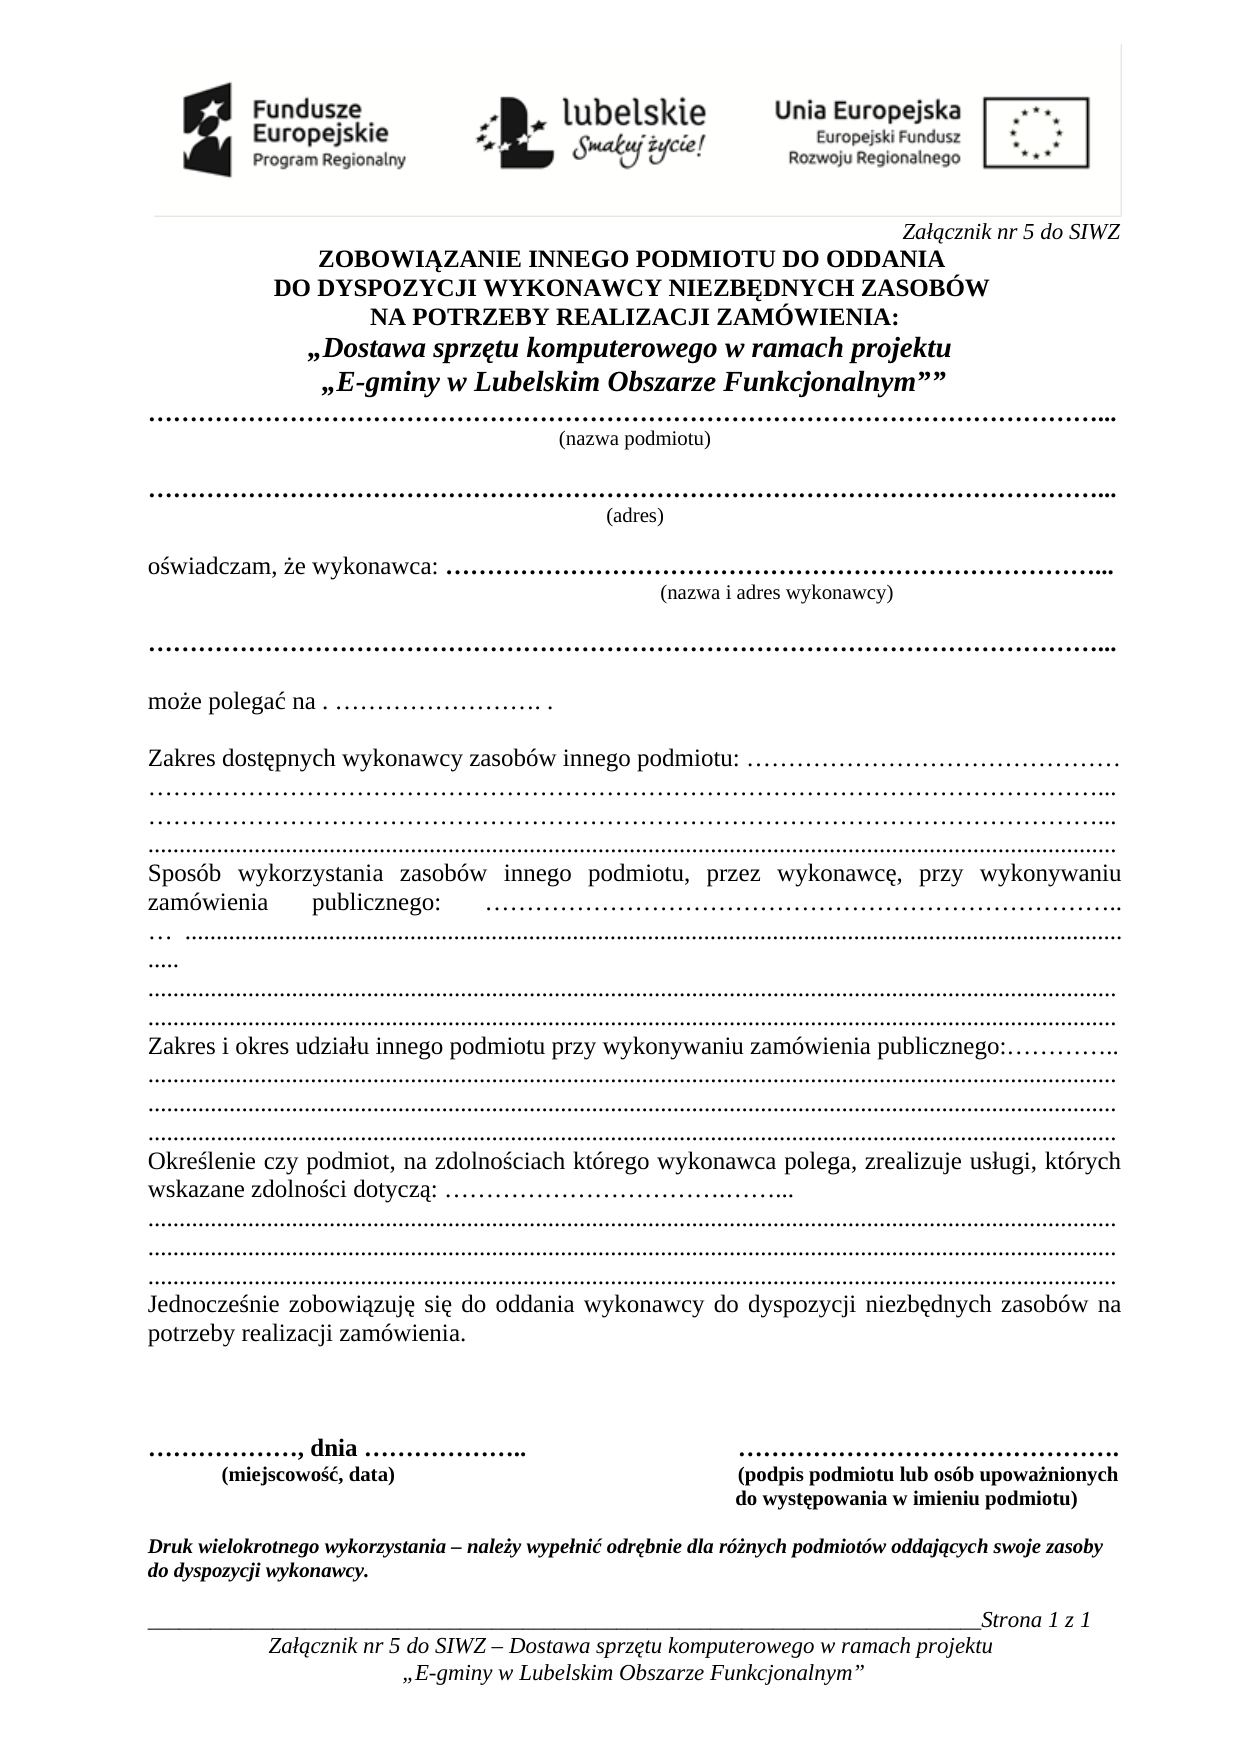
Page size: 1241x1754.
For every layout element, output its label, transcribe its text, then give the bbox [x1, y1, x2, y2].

text może polegać na . ……………………. . [148, 686, 1122, 714]
picture [154, 44, 1123, 218]
text ........................................................................................................................................................... ........................................................................................................................................................... ........................................................................................................................................................... [148, 1059, 1122, 1146]
text ........................................................................................................................................................... [148, 829, 1122, 858]
text (adres) [148, 503, 1122, 527]
text ........................................................................................................................................................... ........................................................................................................................................................... ........................................................................................................................................................... [148, 1203, 1122, 1289]
text ........................................................................................................................................................... [148, 973, 1122, 1002]
text ZOBOWIĄZANIE INNEGO PODMIOTU DO ODDANIA DO DYSPOZYCJI WYKONAWCY NIEZBĘDNYCH ZASOBÓW NA POTRZEBY REALIZACJI ZAMÓWIENIA: [148, 244, 1122, 331]
text Druk wielokrotnego wykorzystania – należy wypełnić odrębnie dla różnych podmiotów oddających swoje zasoby do dyspozycji wykonawcy. [148, 1534, 1122, 1582]
text ……………………………………………………………………………………………………... [148, 628, 1122, 657]
text Sposób wykorzystania zasobów innego podmiotu, przez wykonawcę, przy wykonywaniu zamówienia publicznego: …………………………………………………………………..… ........................................................................................................................................................... [148, 858, 1122, 973]
text „Dostawa sprzętu komputerowego w ramach projektu „E-gminy w Lubelskim Obszarze Funkcjonalnym”” [148, 331, 1122, 398]
text Określenie czy podmiot, na zdolnościach którego wykonawca polega, zrealizuje usługi, których wskazane zdolności dotyczą: …………………………….……... [148, 1146, 1122, 1203]
text Zakres dostępnych wykonawcy zasobów innego podmiotu: ……………………………………… [148, 743, 1122, 772]
text oświadczam, że wykonawca: ……………………………………………………………………... [148, 551, 1122, 580]
text Jednocześnie zobowiązuję się do oddania wykonawcy do dyspozycji niezbędnych zasobów na potrzeby realizacji zamówienia. [148, 1289, 1122, 1347]
text (nazwa i adres wykonawcy) [660, 580, 1122, 604]
text (miejscowość, data) (podpis podmiotu lub osób upoważnionych do występowania w imieniu podmiotu) [221, 1462, 1122, 1510]
text Zakres i okres udziału innego podmiotu przy wykonywaniu zamówienia publicznego:………….. [148, 1031, 1122, 1059]
text ........................................................................................................................................................... [148, 1002, 1122, 1031]
text ……………………………………………………………………………………………………... [148, 474, 1122, 503]
text ……………………………………………………………………………………………………... [148, 398, 1122, 426]
text ………………, dnia ……………….. ………………………………………. [148, 1433, 1122, 1462]
text ……………………………………………………………………………………………………... ……………………………………………………………………………………………………... [148, 772, 1122, 829]
text (nazwa podmiotu) [148, 426, 1122, 450]
